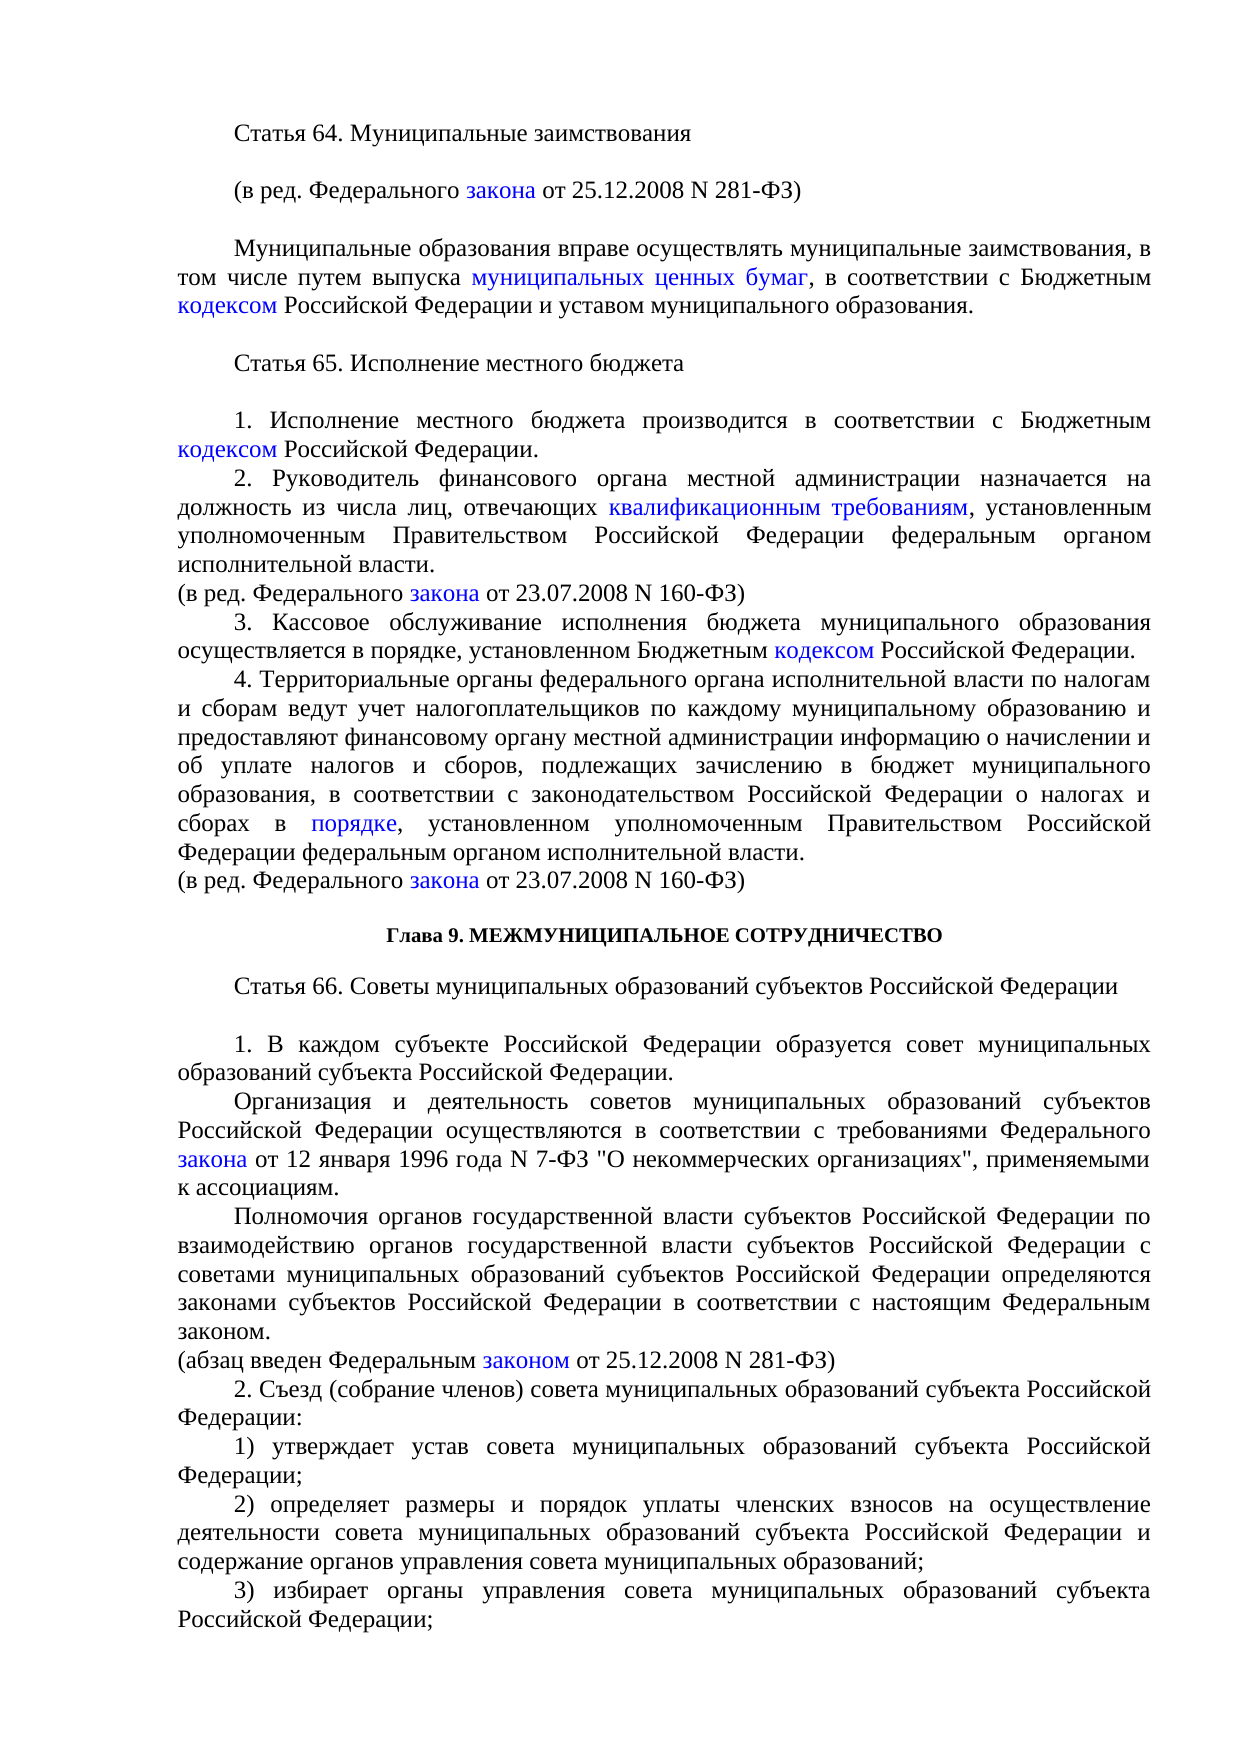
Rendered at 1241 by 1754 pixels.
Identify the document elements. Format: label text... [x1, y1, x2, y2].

text 1. Исполнение местного бюджета производится в соответствии с Бюджетным кодексом Российской Федерации. [177, 406, 1152, 463]
text (в ред. Федерального закона от 25.12.2008 N 281-ФЗ) [177, 176, 1152, 204]
text Полномочия органов государственной власти субъектов Российской Федерации по взаимодействию органов государственной власти субъектов Российской Федерации с советами муниципальных образований субъектов Российской Федерации определяются законами субъектов Российской Федерации в соответствии с настоящим Федеральным законом. [177, 1201, 1152, 1345]
text Организация и деятельность советов муниципальных образований субъектов Российской Федерации осуществляются в соответствии с требованиями Федерального закона от 12 января 1996 года N 7-ФЗ "О некоммерческих организациях", применяемыми к ассоциациям. [177, 1086, 1152, 1201]
text 2. Съезд (собрание членов) совета муниципальных образований субъекта Российской Федерации: [177, 1374, 1152, 1431]
text Муниципальные образования вправе осуществлять муниципальные заимствования, в том числе путем выпуска муниципальных ценных бумаг, в соответствии с Бюджетным кодексом Российской Федерации и уставом муниципального образования. [177, 233, 1152, 319]
title Глава 9. МЕЖМУНИЦИПАЛЬНОЕ СОТРУДНИЧЕСТВО [177, 923, 1152, 947]
text Статья 64. Муниципальные заимствования [177, 118, 1152, 147]
text 2. Руководитель финансового органа местной администрации назначается на должность из числа лиц, отвечающих квалификационным требованиям, установленным уполномоченным Правительством Российской Федерации федеральным органом исполнительной власти. [177, 463, 1152, 578]
text 1. В каждом субъекте Российской Федерации образуется совет муниципальных образований субъекта Российской Федерации. [177, 1029, 1152, 1086]
text 3) избирает органы управления совета муниципальных образований субъекта Российской Федерации; [177, 1575, 1152, 1632]
text (в ред. Федерального закона от 23.07.2008 N 160-ФЗ) [177, 866, 1152, 894]
text Статья 66. Советы муниципальных образований субъектов Российской Федерации [177, 971, 1152, 1000]
text 4. Территориальные органы федерального органа исполнительной власти по налогам и сборам ведут учет налогоплательщиков по каждому муниципальному образованию и предоставляют финансовому органу местной администрации информацию о начислении и об уплате налогов и сборов, подлежащих зачислению в бюджет муниципального образования, в соответствии с законодательством Российской Федерации о налогах и сборах в порядке, установленном уполномоченным Правительством Российской Федерации федеральным органом исполнительной власти. [177, 664, 1152, 866]
text 1) утверждает устав совета муниципальных образований субъекта Российской Федерации; [177, 1431, 1152, 1489]
text (абзац введен Федеральным законом от 25.12.2008 N 281-ФЗ) [177, 1345, 1152, 1374]
text (в ред. Федерального закона от 23.07.2008 N 160-ФЗ) [177, 578, 1152, 607]
text Статья 65. Исполнение местного бюджета [177, 348, 1152, 377]
text 2) определяет размеры и порядок уплаты членских взносов на осуществление деятельности совета муниципальных образований субъекта Российской Федерации и содержание органов управления совета муниципальных образований; [177, 1489, 1152, 1575]
text 3. Кассовое обслуживание исполнения бюджета муниципального образования осуществляется в порядке, установленном Бюджетным кодексом Российской Федерации. [177, 607, 1152, 664]
